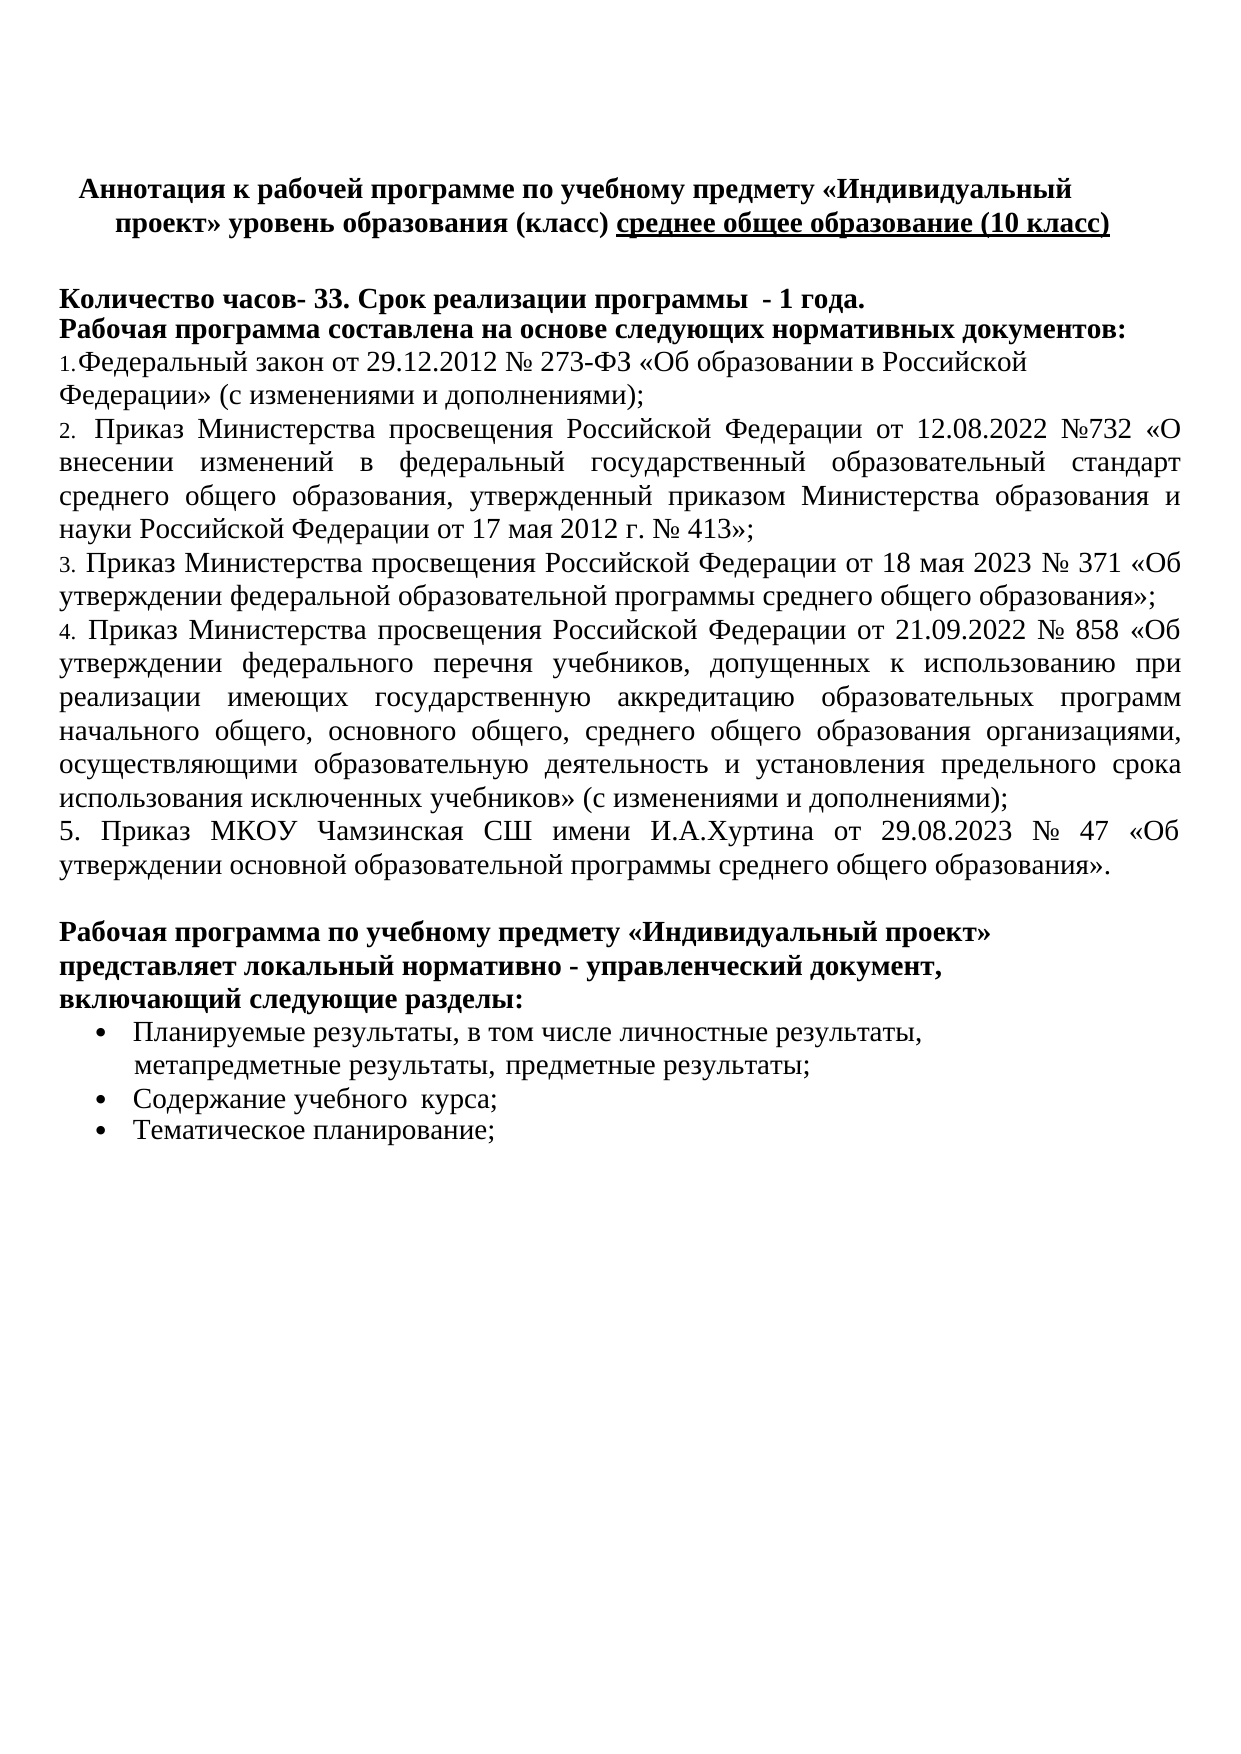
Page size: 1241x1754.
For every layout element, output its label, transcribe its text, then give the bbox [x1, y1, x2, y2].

list Приказ Министерства просвещения Российской Федерации от 18 мая 2023 № 371 «Об утверждении федеральной образовательной программы среднего общего образования»; [59, 545, 1181, 612]
list Приказ Министерства просвещения Российской Федерации от 21.09.2022 № 858 «Об утверждении федерального перечня учебников, допущенных к использованию при реализации имеющих государственную аккредитацию образовательных программ начального общего, основного общего, среднего общего образования организациями, осуществляющими образовательную деятельность и установления предельного срока использования исключенных учебников» (с изменениями и дополнениями); [59, 612, 1181, 813]
list Содержание учебного курса; [96, 1081, 1192, 1114]
subtitle Рабочая программа составлена на основе следующих нормативных документов: [59, 315, 1192, 344]
title Аннотация к рабочей программе по учебному предмету «Индивидуальный проект» уровень образования (класс) среднее общее образование (10 класс) [33, 171, 1118, 238]
list Приказ Министерства просвещения Российской Федерации от 12.08.2022 №732 «О внесении изменений в федеральный государственный образовательный стандарт среднего общего образования, утвержденный приказом Министерства образования и науки Российской Федерации от 17 мая 2012 г. № 413»; [59, 411, 1181, 545]
list Федеральный закон от 29.12.2012 № 273-ФЗ «Об образовании в Российской Федерации» (с изменениями и дополнениями); [59, 344, 1181, 411]
list Планируемые результаты, в том числе личностные результаты, метапредметные результаты, предметные результаты; [96, 1015, 1125, 1081]
subtitle Рабочая программа по учебному предмету «Индивидуальный проект» представляет локальный нормативно - управленческий документ, включающий следующие разделы: [59, 914, 1091, 1015]
list Тематическое планирование; [96, 1115, 1192, 1145]
text 5. Приказ МКОУ Чамзинская СШ имени И.А.Хуртина от 29.08.2023 № 47 «Об утверждении основной образовательной программы среднего общего образования». [59, 813, 1180, 880]
text Количество часов- 33. Срок реализации программы - 1 года. [59, 282, 1192, 315]
